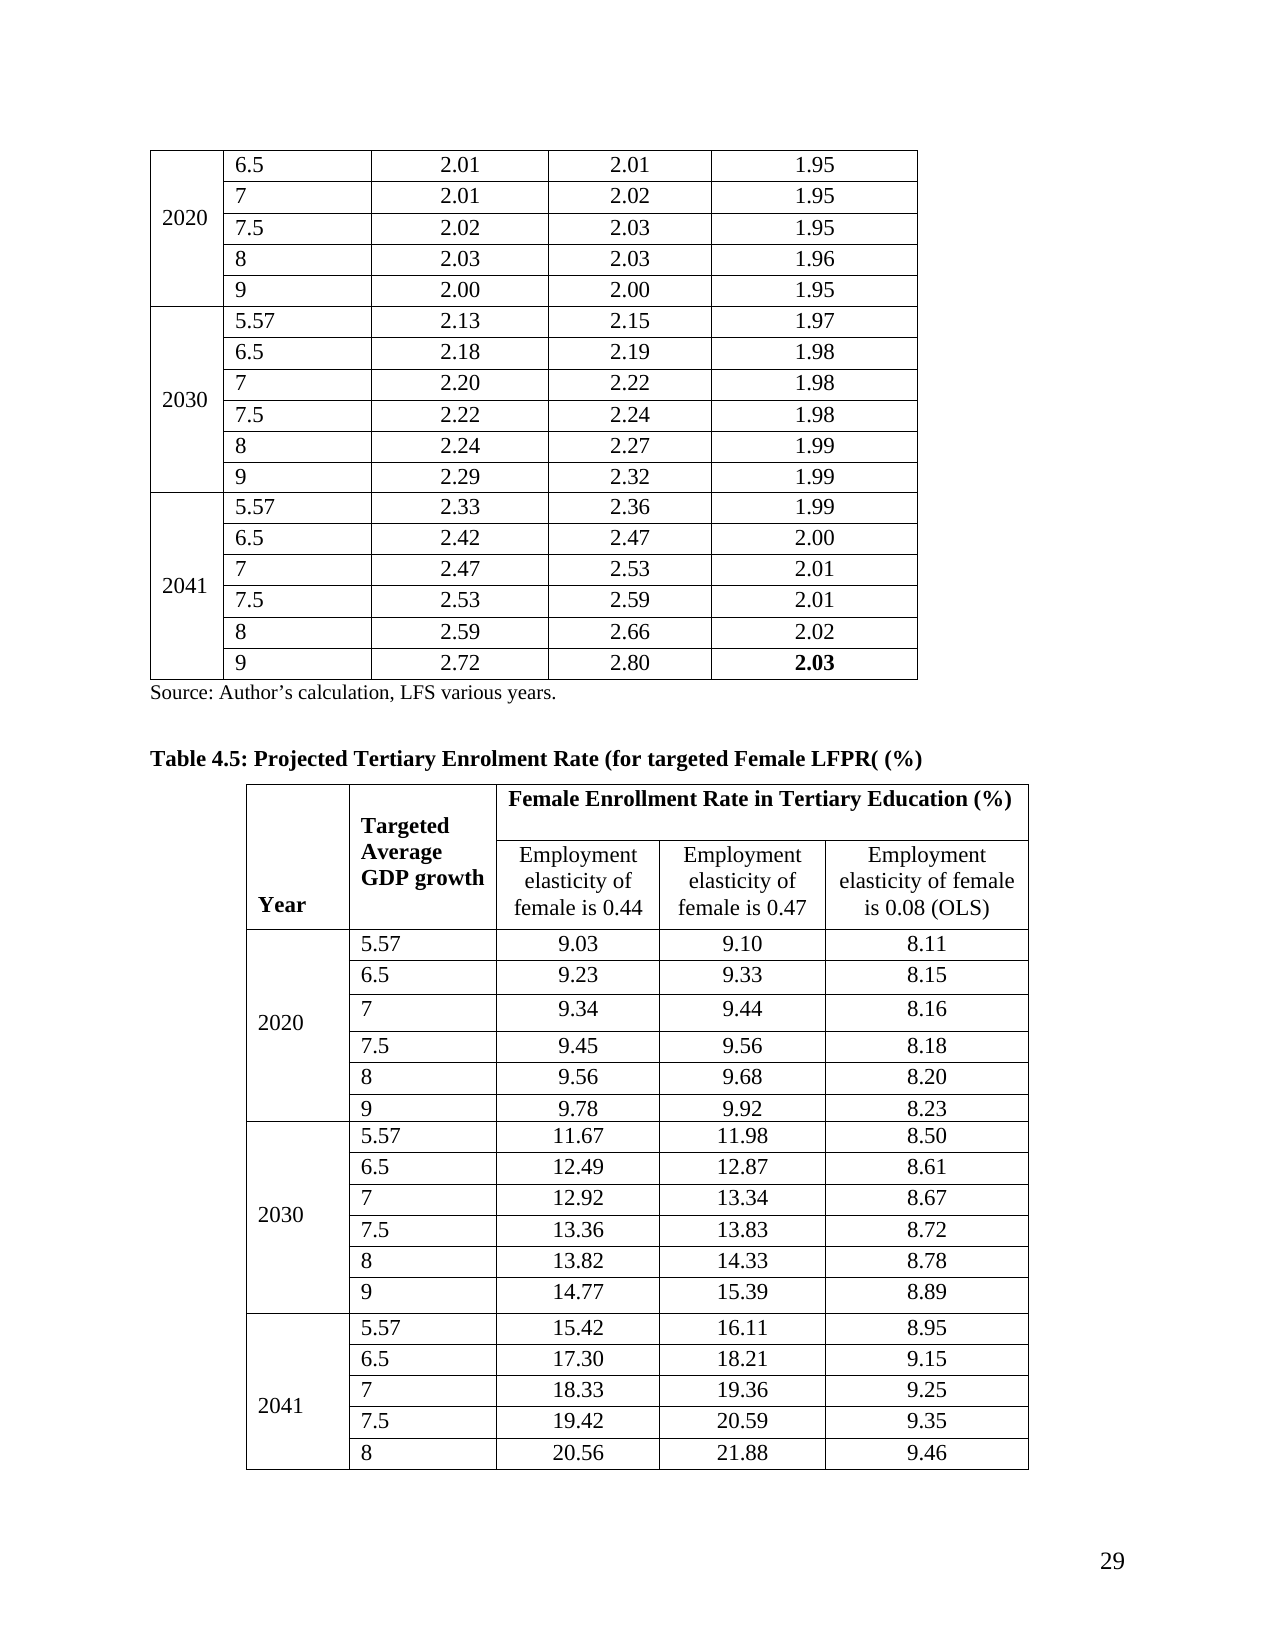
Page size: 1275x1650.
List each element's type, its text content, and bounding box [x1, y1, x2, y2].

table_cell 12.92 [497, 1185, 659, 1215]
table_cell 2.53 [549, 555, 711, 585]
table_cell 5.57 [350, 930, 496, 960]
table_cell 9 [350, 1278, 496, 1312]
table_cell 2.02 [549, 182, 711, 212]
table_cell 13.34 [660, 1185, 825, 1215]
table_cell 9.92 [660, 1095, 825, 1121]
table_cell 8.23 [826, 1095, 1028, 1121]
table_cell 2.01 [712, 555, 917, 585]
table_cell 8.20 [826, 1063, 1028, 1093]
table_cell 2.22 [372, 401, 548, 431]
table_cell 2.03 [549, 214, 711, 244]
table_cell 14.77 [497, 1278, 659, 1312]
table_cell 1.99 [712, 463, 917, 492]
table_cell 8.18 [826, 1032, 1028, 1062]
table_cell Employment elasticity of female is 0.47 [660, 841, 825, 929]
table_cell 2.19 [549, 338, 711, 368]
table_cell 8 [350, 1247, 496, 1277]
table_cell 5.57 [350, 1314, 496, 1344]
table_cell 7.5 [224, 214, 371, 244]
table_cell 2.03 [712, 649, 917, 679]
text Table 4.5: Projected Tertiary Enrolment Rate (for targeted Female LFPR( (%) [150, 746, 1125, 772]
table_cell 8 [350, 1063, 496, 1093]
table_cell 20.59 [660, 1407, 825, 1437]
table_cell 2.80 [549, 649, 711, 679]
table_cell Employment elasticity of female is 0.44 [497, 841, 659, 929]
table_cell 2.47 [549, 524, 711, 554]
table_cell 19.42 [497, 1407, 659, 1437]
table_cell 9.56 [497, 1063, 659, 1093]
table_cell 2020 [151, 151, 223, 306]
table_cell 1.95 [712, 276, 917, 306]
table_cell 1.98 [712, 338, 917, 368]
table_cell 7 [224, 182, 371, 212]
table_cell 5.57 [350, 1122, 496, 1152]
table_cell 9.45 [497, 1032, 659, 1062]
table_cell 2.01 [372, 151, 548, 181]
table_cell 11.67 [497, 1122, 659, 1152]
table_cell 8.78 [826, 1247, 1028, 1277]
table_cell 9.33 [660, 961, 825, 994]
table_cell 1.99 [712, 493, 917, 523]
table_cell 5.57 [224, 307, 371, 337]
table_cell 2.36 [549, 493, 711, 523]
table_cell 9.46 [826, 1439, 1028, 1469]
table_cell 9.23 [497, 961, 659, 994]
table_cell 2.03 [549, 245, 711, 275]
table_cell 2.02 [372, 214, 548, 244]
table_cell 2.20 [372, 370, 548, 400]
table_cell 8.50 [826, 1122, 1028, 1152]
table_cell 2.22 [549, 370, 711, 400]
table_cell 2.72 [372, 649, 548, 679]
table_cell 5.57 [224, 493, 371, 523]
table_cell 8 [224, 618, 371, 648]
table_cell 9.34 [497, 995, 659, 1031]
table_cell 9.35 [826, 1407, 1028, 1437]
table_cell 2.42 [372, 524, 548, 554]
table_cell 1.98 [712, 370, 917, 400]
table_cell 2.01 [372, 182, 548, 212]
table_header Targeted Average GDP growth [350, 785, 496, 929]
table_cell 6.5 [224, 151, 371, 181]
table_cell 1.99 [712, 432, 917, 462]
table_cell 14.33 [660, 1247, 825, 1277]
table_cell 6.5 [350, 1345, 496, 1375]
table_cell 2.13 [372, 307, 548, 337]
table_cell 7 [350, 1185, 496, 1215]
table_cell 2041 [247, 1314, 349, 1469]
table_cell 2.00 [549, 276, 711, 306]
table_cell 2.00 [712, 524, 917, 554]
table_cell 7.5 [350, 1407, 496, 1437]
table_cell 8 [224, 432, 371, 462]
table_cell 2.02 [712, 618, 917, 648]
table_cell 15.39 [660, 1278, 825, 1312]
table_cell 2.01 [712, 586, 917, 617]
table_cell 2030 [151, 307, 223, 492]
text Source: Author’s calculation, LFS various years. [150, 680, 1125, 704]
table_cell 7 [350, 995, 496, 1031]
table_cell 8 [350, 1439, 496, 1469]
table_cell 8.16 [826, 995, 1028, 1031]
table_cell 2.03 [372, 245, 548, 275]
table_cell 2030 [247, 1122, 349, 1312]
table_cell 1.95 [712, 182, 917, 212]
table_cell 1.97 [712, 307, 917, 337]
table_cell 6.5 [350, 961, 496, 994]
table_cell 16.11 [660, 1314, 825, 1344]
table_cell 12.49 [497, 1153, 659, 1183]
table_cell 9 [224, 463, 371, 492]
table_cell 2.00 [372, 276, 548, 306]
table_cell 11.98 [660, 1122, 825, 1152]
table_cell 6.5 [224, 524, 371, 554]
table_cell 9.68 [660, 1063, 825, 1093]
table_cell 2.24 [549, 401, 711, 431]
table_cell 7 [350, 1376, 496, 1406]
table_cell 9.03 [497, 930, 659, 960]
table_cell 19.36 [660, 1376, 825, 1406]
table_cell 7.5 [224, 401, 371, 431]
table_cell 9.15 [826, 1345, 1028, 1375]
table_cell 2.15 [549, 307, 711, 337]
table_cell 2.47 [372, 555, 548, 585]
table_cell 9 [224, 649, 371, 679]
table_cell 1.95 [712, 214, 917, 244]
table_cell 2.59 [372, 618, 548, 648]
table_cell 2.27 [549, 432, 711, 462]
table_cell 18.21 [660, 1345, 825, 1375]
table_cell 7.5 [350, 1216, 496, 1246]
table_cell 8 [224, 245, 371, 275]
table_cell 9.44 [660, 995, 825, 1031]
table_cell 1.95 [712, 151, 917, 181]
table_cell 6.5 [350, 1153, 496, 1183]
table_cell 9.78 [497, 1095, 659, 1121]
table_cell 7 [224, 555, 371, 585]
table_cell 9 [224, 276, 371, 306]
table_cell 6.5 [224, 338, 371, 368]
table_cell 2.32 [549, 463, 711, 492]
table_cell 8.95 [826, 1314, 1028, 1344]
table_cell 17.30 [497, 1345, 659, 1375]
table_cell 8.67 [826, 1185, 1028, 1215]
table_cell 2041 [151, 493, 223, 679]
table_cell 2.24 [372, 432, 548, 462]
table_cell 18.33 [497, 1376, 659, 1406]
table_cell 2.29 [372, 463, 548, 492]
table_cell 2.66 [549, 618, 711, 648]
table_cell 2.01 [549, 151, 711, 181]
table_cell 2020 [247, 930, 349, 1121]
table_cell 8.15 [826, 961, 1028, 994]
table_cell 7.5 [224, 586, 371, 617]
table_cell 9.10 [660, 930, 825, 960]
table_cell Employment elasticity of female is 0.08 (OLS) [826, 841, 1028, 929]
table_cell 9.56 [660, 1032, 825, 1062]
table_cell 9 [350, 1095, 496, 1121]
table_cell 12.87 [660, 1153, 825, 1183]
table_cell 7.5 [350, 1032, 496, 1062]
table_cell 13.82 [497, 1247, 659, 1277]
table_cell 2.33 [372, 493, 548, 523]
table_cell 9.25 [826, 1376, 1028, 1406]
table_cell 21.88 [660, 1439, 825, 1469]
table_cell 7 [224, 370, 371, 400]
table_cell 2.59 [549, 586, 711, 617]
table_cell 8.61 [826, 1153, 1028, 1183]
table_cell 8.11 [826, 930, 1028, 960]
table_cell 13.36 [497, 1216, 659, 1246]
table_cell 2.18 [372, 338, 548, 368]
table_cell 1.96 [712, 245, 917, 275]
table_cell 8.89 [826, 1278, 1028, 1312]
table_cell 13.83 [660, 1216, 825, 1246]
table_cell 20.56 [497, 1439, 659, 1469]
table_header Year [247, 785, 349, 929]
table_header Female Enrollment Rate in Tertiary Education (%) [497, 785, 1028, 840]
table_cell 2.53 [372, 586, 548, 617]
table_cell 1.98 [712, 401, 917, 431]
table_cell 15.42 [497, 1314, 659, 1344]
table_cell 8.72 [826, 1216, 1028, 1246]
